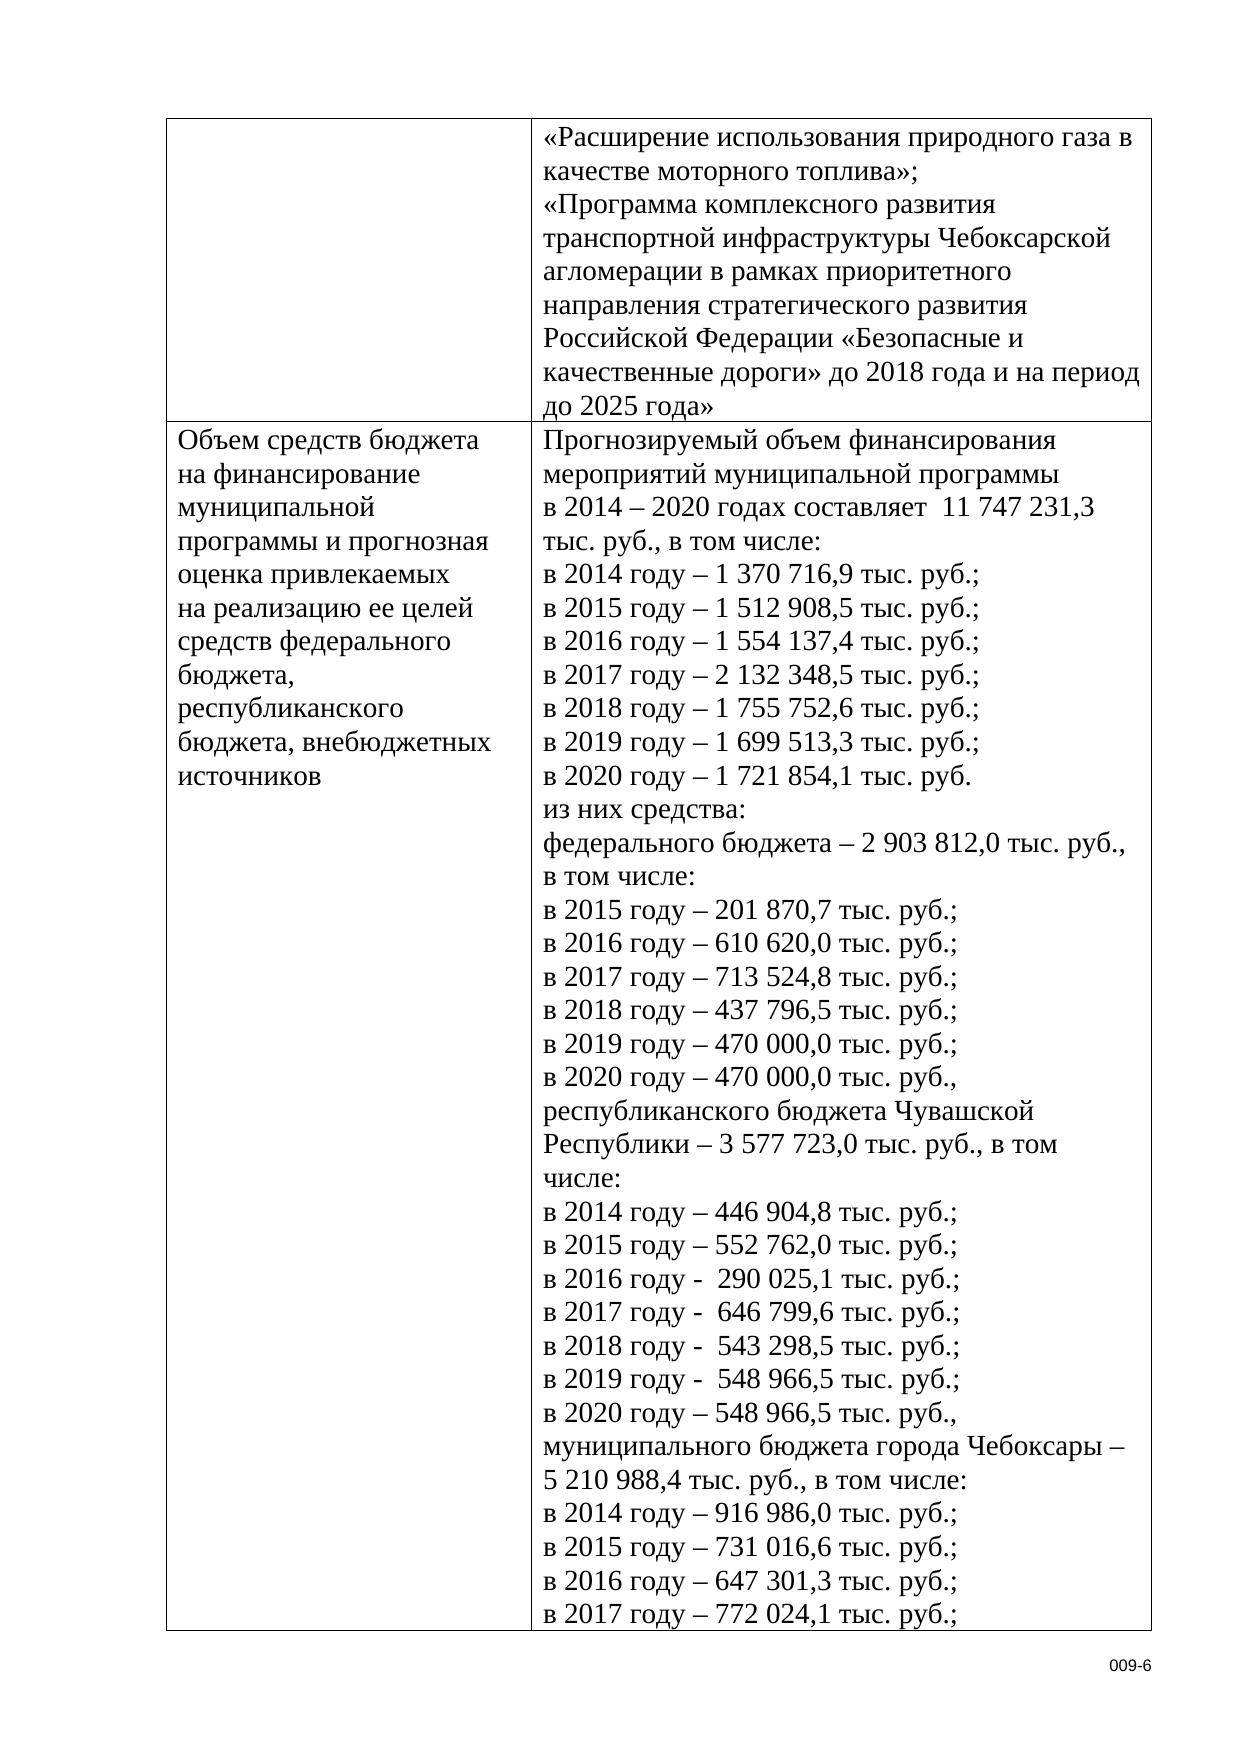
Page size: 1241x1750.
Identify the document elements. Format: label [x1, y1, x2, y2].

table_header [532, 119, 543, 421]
table_header [167, 119, 531, 421]
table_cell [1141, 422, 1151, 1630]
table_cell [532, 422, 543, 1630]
table_cell [167, 422, 531, 1630]
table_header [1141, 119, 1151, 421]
